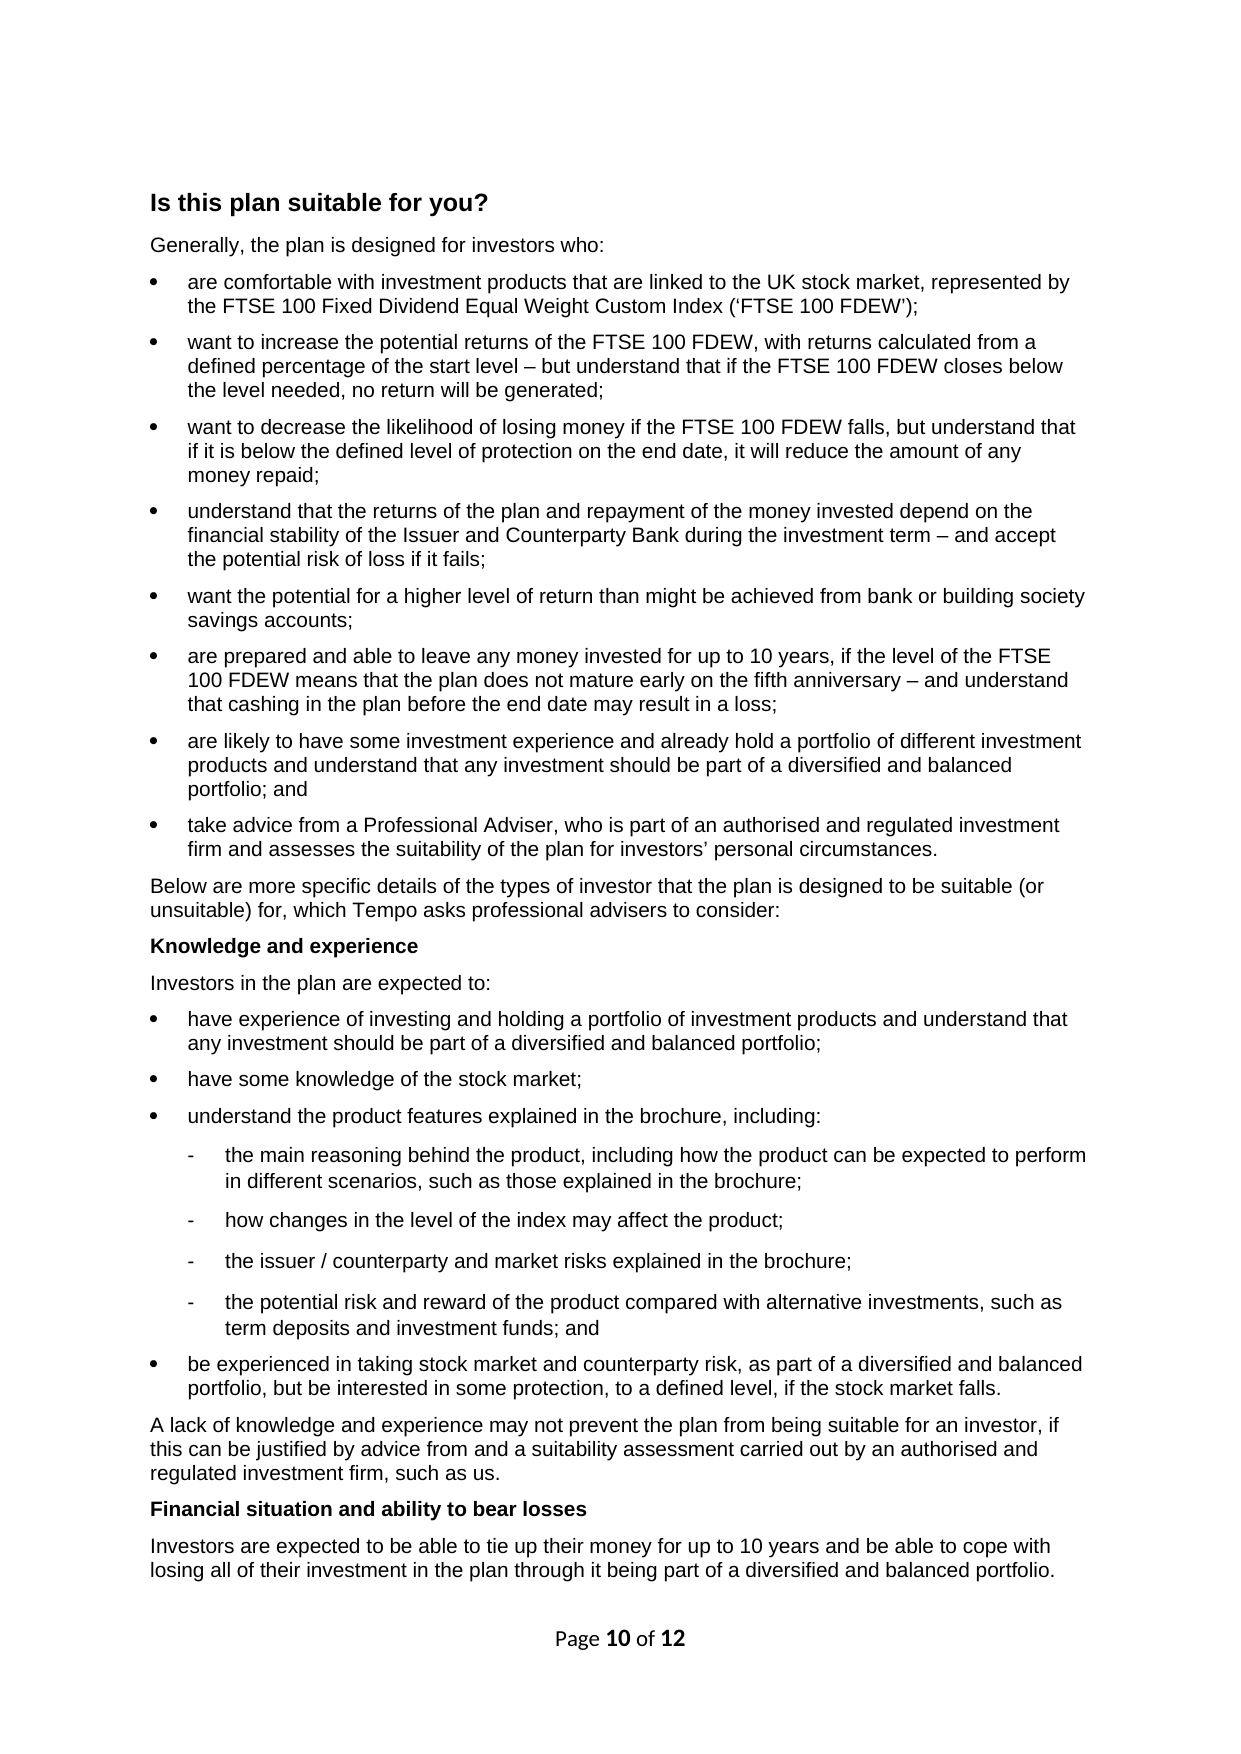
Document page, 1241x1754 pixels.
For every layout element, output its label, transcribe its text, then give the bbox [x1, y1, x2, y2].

text Investors in the plan are expected to: [150, 970, 1090, 994]
text Below are more specific details of the types of investor that the plan is designed to be suitable (or unsuitable) for, which Tempo asks professional advisers to consider: [150, 873, 1090, 921]
list the main reasoning behind the product, including how the product can be expected to perform in different scenarios, such as those explained in the brochure; [187, 1140, 1090, 1193]
list understand the product features explained in the brochure, including: [150, 1104, 1090, 1128]
list understand that the returns of the plan and repayment of the money invested depend on the financial stability of the Issuer and Counterparty Bank during the investment term – and accept the potential risk of loss if it fails; [150, 499, 1090, 571]
list are prepared and able to leave any money invested for up to 10 years, if the level of the FTSE 100 FDEW means that the plan does not mature early on the fifth anniversary – and understand that cashing in the plan before the end date may result in a loss; [150, 644, 1090, 716]
list the issuer / counterparty and market risks explained in the brochure; [187, 1246, 1090, 1275]
list are likely to have some investment experience and already hold a portfolio of different investment products and understand that any investment should be part of a diversified and balanced portfolio; and [150, 728, 1090, 800]
list the potential risk and reward of the product compared with alternative investments, such as term deposits and investment funds; and [187, 1287, 1090, 1339]
list want to increase the potential returns of the FTSE 100 FDEW, with returns calculated from a defined percentage of the start level – but understand that if the FTSE 100 FDEW closes below the level needed, no return will be generated; [150, 330, 1090, 402]
list want the potential for a higher level of return than might be achieved from bank or building society savings accounts; [150, 583, 1090, 631]
text Investors are expected to be able to tie up their money for up to 10 years and be able to cope with losing all of their investment in the plan through it being part of a diversified and balanced portfolio. [150, 1533, 1090, 1581]
list have experience of investing and holding a portfolio of investment products and understand that any investment should be part of a diversified and balanced portfolio; [150, 1007, 1090, 1055]
subtitle Is this plan suitable for you? [150, 187, 1090, 216]
list take advice from a Professional Adviser, who is part of an authorised and regulated investment firm and assesses the suitability of the plan for investors’ personal circumstances. [150, 813, 1090, 861]
list are comfortable with investment products that are linked to the UK stock market, represented by the FTSE 100 Fixed Dividend Equal Weight Custom Index (‘FTSE 100 FDEW’); [150, 269, 1090, 317]
text Generally, the plan is designed for investors who: [150, 233, 1090, 257]
list how changes in the level of the index may affect the product; [187, 1205, 1090, 1234]
list have some knowledge of the stock market; [150, 1067, 1090, 1091]
text A lack of knowledge and experience may not prevent the plan from being suitable for an investor, if this can be justified by advice from and a suitability assessment carried out by an authorised and regulated investment firm, such as us. [150, 1413, 1090, 1484]
text Knowledge and experience [150, 934, 1090, 958]
text Financial situation and ability to bear losses [150, 1497, 1090, 1521]
list be experienced in taking stock market and counterparty risk, as part of a diversified and balanced portfolio, but be interested in some protection, to a defined level, if the stock market falls. [150, 1352, 1090, 1400]
list want to decrease the likelihood of losing money if the FTSE 100 FDEW falls, but understand that if it is below the defined level of protection on the end date, it will reduce the amount of any money repaid; [150, 414, 1090, 486]
